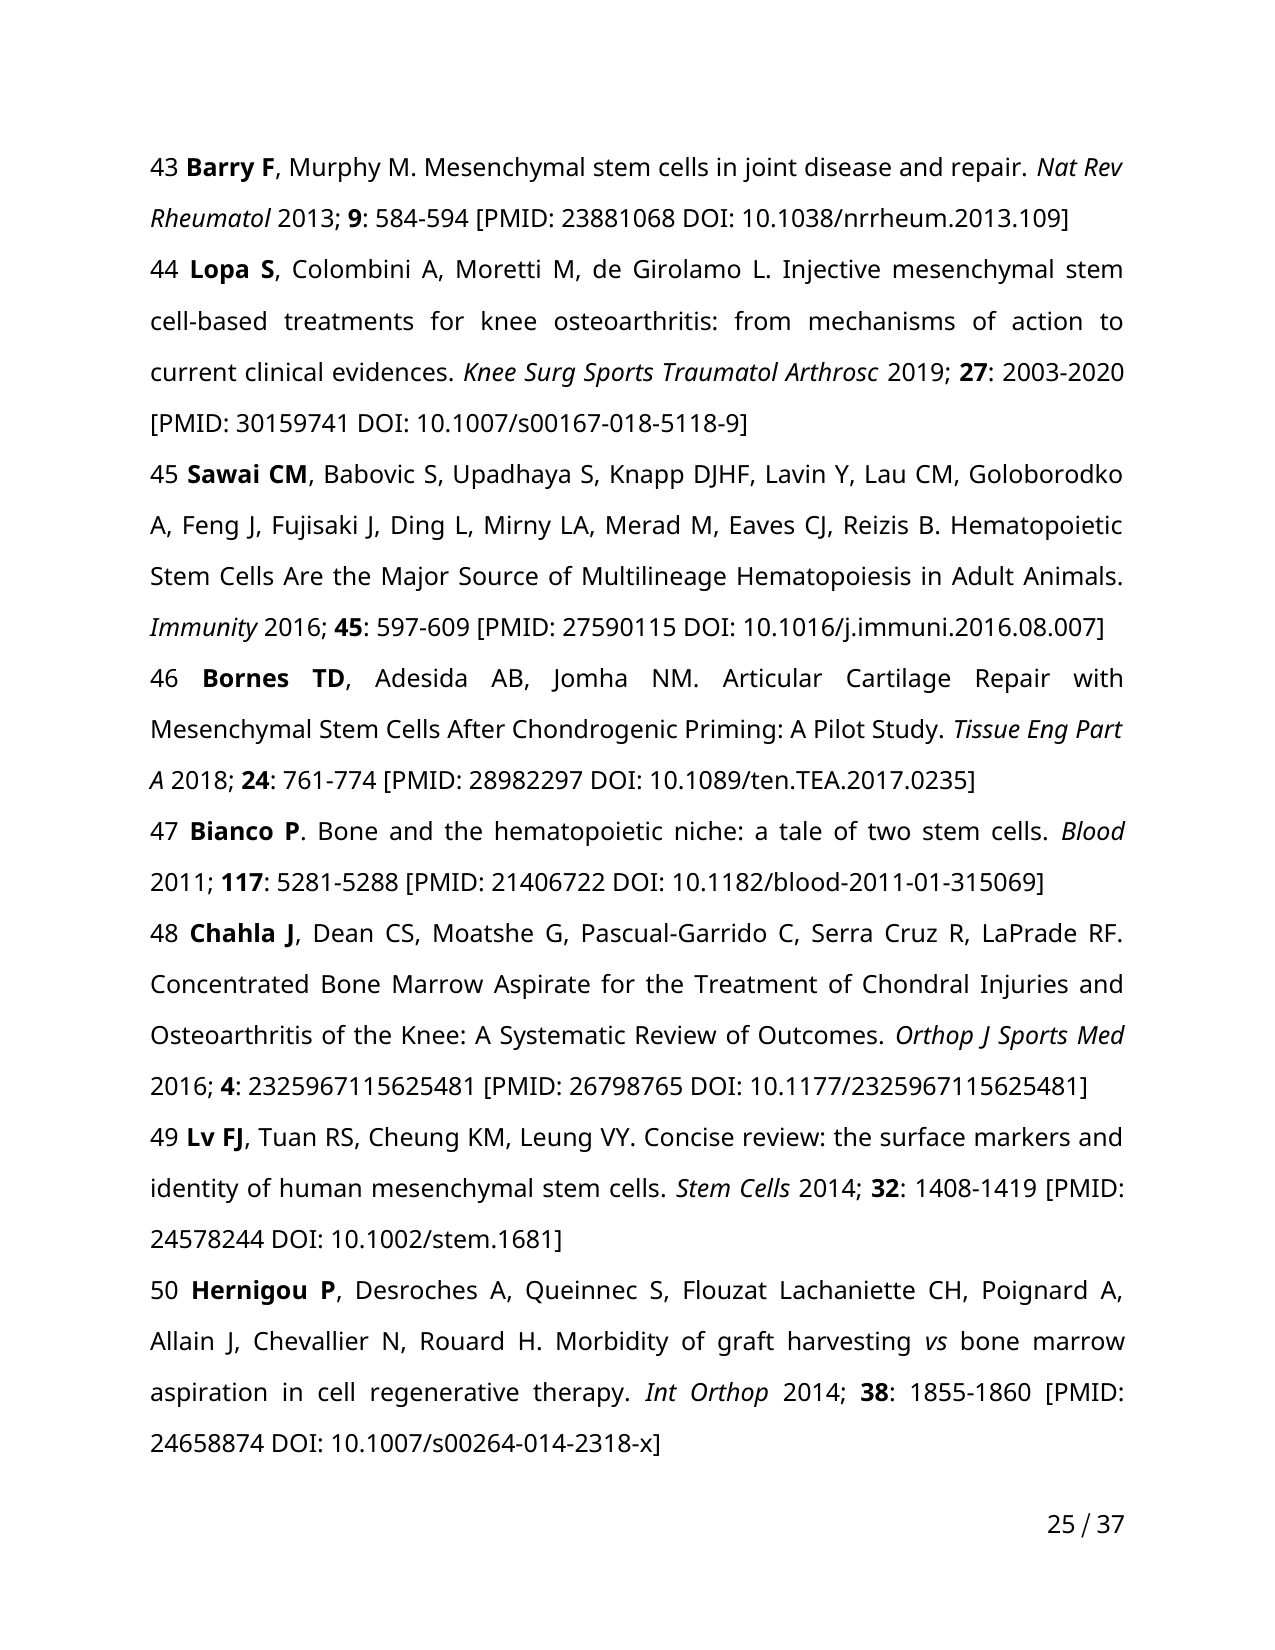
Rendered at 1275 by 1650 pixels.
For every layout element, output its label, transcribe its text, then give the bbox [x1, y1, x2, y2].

text 44 Lopa S, Colombini A, Moretti M, de Girolamo L. Injective mesenchymal stem cell-based treatments for knee osteoarthritis: from mechanisms of action to current clinical evidences. Knee Surg Sports Traumatol Arthrosc 2019; 27: 2003-2020 [PMID: 30159741 DOI: 10.1007/s00167-018-5118-9] [150, 252, 1125, 439]
text 48 Chahla J, Dean CS, Moatshe G, Pascual-Garrido C, Serra Cruz R, LaPrade RF. Concentrated Bone Marrow Aspirate for the Treatment of Chondral Injuries and Osteoarthritis of the Knee: A Systematic Review of Outcomes. Orthop J Sports Med 2016; 4: 2325967115625481 [PMID: 26798765 DOI: 10.1177/2325967115625481] [150, 916, 1125, 1103]
text 50 Hernigou P, Desroches A, Queinnec S, Flouzat Lachaniette CH, Poignard A, Allain J, Chevallier N, Rouard H. Morbidity of graft harvesting vs bone marrow aspiration in cell regenerative therapy. Int Orthop 2014; 38: 1855-1860 [PMID: 24658874 DOI: 10.1007/s00264-014-2318-x] [150, 1273, 1125, 1460]
text 49 Lv FJ, Tuan RS, Cheung KM, Leung VY. Concise review: the surface markers and identity of human mesenchymal stem cells. Stem Cells 2014; 32: 1408-1419 [PMID: 24578244 DOI: 10.1002/stem.1681] [150, 1120, 1125, 1256]
text 47 Bianco P. Bone and the hematopoietic niche: a tale of two stem cells. Blood 2011; 117: 5281-5288 [PMID: 21406722 DOI: 10.1182/blood-2011-01-315069] [150, 813, 1125, 899]
text 45 Sawai CM, Babovic S, Upadhaya S, Knapp DJHF, Lavin Y, Lau CM, Goloborodko A, Feng J, Fujisaki J, Ding L, Mirny LA, Merad M, Eaves CJ, Reizis B. Hematopoietic Stem Cells Are the Major Source of Multilineage Hematopoiesis in Adult Animals. Immunity 2016; 45: 597-609 [PMID: 27590115 DOI: 10.1016/j.immuni.2016.08.007] [150, 456, 1125, 643]
text 43 Barry F, Murphy M. Mesenchymal stem cells in joint disease and repair. Nat Rev Rheumatol 2013; 9: 584-594 [PMID: 23881068 DOI: 10.1038/nrrheum.2013.109] [150, 150, 1125, 235]
text 46 Bornes TD, Adesida AB, Jomha NM. Articular Cartilage Repair with Mesenchymal Stem Cells After Chondrogenic Priming: A Pilot Study. Tissue Eng Part A 2018; 24: 761-774 [PMID: 28982297 DOI: 10.1089/ten.TEA.2017.0235] [150, 660, 1125, 797]
